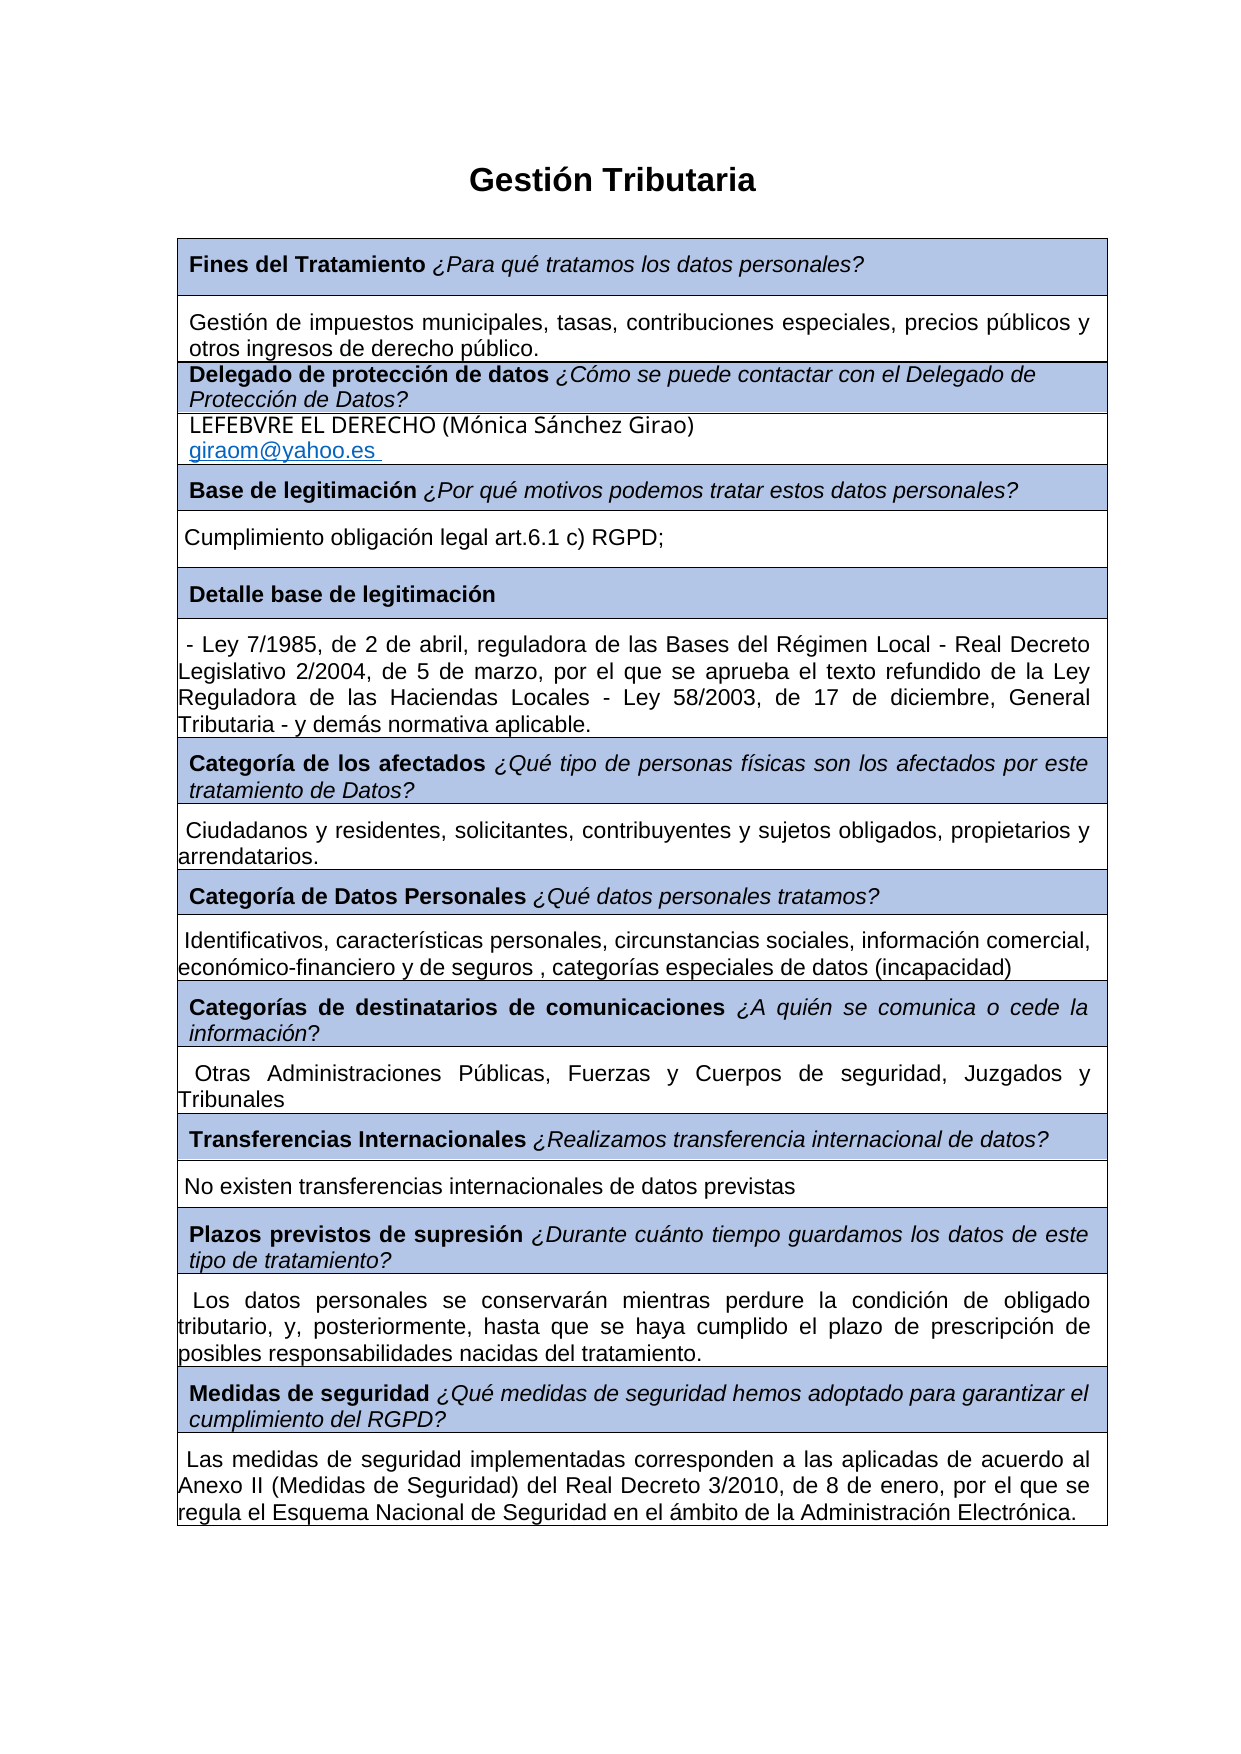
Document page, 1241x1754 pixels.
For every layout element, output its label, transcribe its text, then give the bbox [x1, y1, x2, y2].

table_cell Categoría de los afectados ¿Qué tipo de personas físicas son los afectados por este tratamiento de Datos? [178, 738, 1107, 803]
table_cell - Ley 7/1985, de 2 de abril, reguladora de las Bases del Régimen Local - Real Decreto Legislativo 2/2004, de 5 de marzo, por el que se aprueba el texto refundido de la Ley Reguladora de las Haciendas Locales - Ley 58/2003, de 17 de diciembre, General Tributaria - y demás normativa aplicable. [178, 619, 1107, 737]
table_cell Plazos previstos de supresión ¿Durante cuánto tiempo guardamos los datos de este tipo de tratamiento? [178, 1208, 1107, 1273]
table_cell Delegado de protección de datos ¿Cómo se puede contactar con el Delegado de Protección de Datos? [178, 363, 1107, 412]
table_cell Identificativos, características personales, circunstancias sociales, información comercial, económico-financiero y de seguros , categorías especiales de datos (incapacidad) [178, 915, 1107, 980]
table_cell Gestión de impuestos municipales, tasas, contribuciones especiales, precios públicos y otros ingresos de derecho público. [178, 296, 1107, 361]
table_cell Categoría de Datos Personales ¿Qué datos personales tratamos? [178, 870, 1107, 914]
table_cell Detalle base de legitimación [178, 568, 1107, 618]
text Gestión Tributaria [177, 160, 1048, 198]
table_cell Medidas de seguridad ¿Qué medidas de seguridad hemos adoptado para garantizar el cumplimiento del RGPD? [178, 1367, 1107, 1432]
table_cell LEFEBVRE EL DERECHO (Mónica Sánchez Girao) giraom@yahoo.es [178, 414, 1107, 463]
table_cell Las medidas de seguridad implementadas corresponden a las aplicadas de acuerdo al Anexo II (Medidas de Seguridad) del Real Decreto 3/2010, de 8 de enero, por el que se regula el Esquema Nacional de Seguridad en el ámbito de la Administración Electrónica. [178, 1433, 1107, 1525]
table_cell Los datos personales se conservarán mientras perdure la condición de obligado tributario, y, posteriormente, hasta que se haya cumplido el plazo de prescripción de posibles responsabilidades nacidas del tratamiento. [178, 1274, 1107, 1366]
table_cell Categorías de destinatarios de comunicaciones ¿A quién se comunica o cede la información? [178, 981, 1107, 1046]
table_cell Ciudadanos y residentes, solicitantes, contribuyentes y sujetos obligados, propietarios y arrendatarios. [178, 804, 1107, 869]
table_cell Otras Administraciones Públicas, Fuerzas y Cuerpos de seguridad, Juzgados y Tribunales [178, 1047, 1107, 1112]
table_header Fines del Tratamiento ¿Para qué tratamos los datos personales? [178, 239, 1107, 295]
table_cell Cumplimiento obligación legal art.6.1 c) RGPD; [178, 511, 1107, 567]
table_cell No existen transferencias internacionales de datos previstas [178, 1161, 1107, 1207]
table_cell Base de legitimación ¿Por qué motivos podemos tratar estos datos personales? [178, 465, 1107, 510]
table_cell Transferencias Internacionales ¿Realizamos transferencia internacional de datos? [178, 1114, 1107, 1159]
